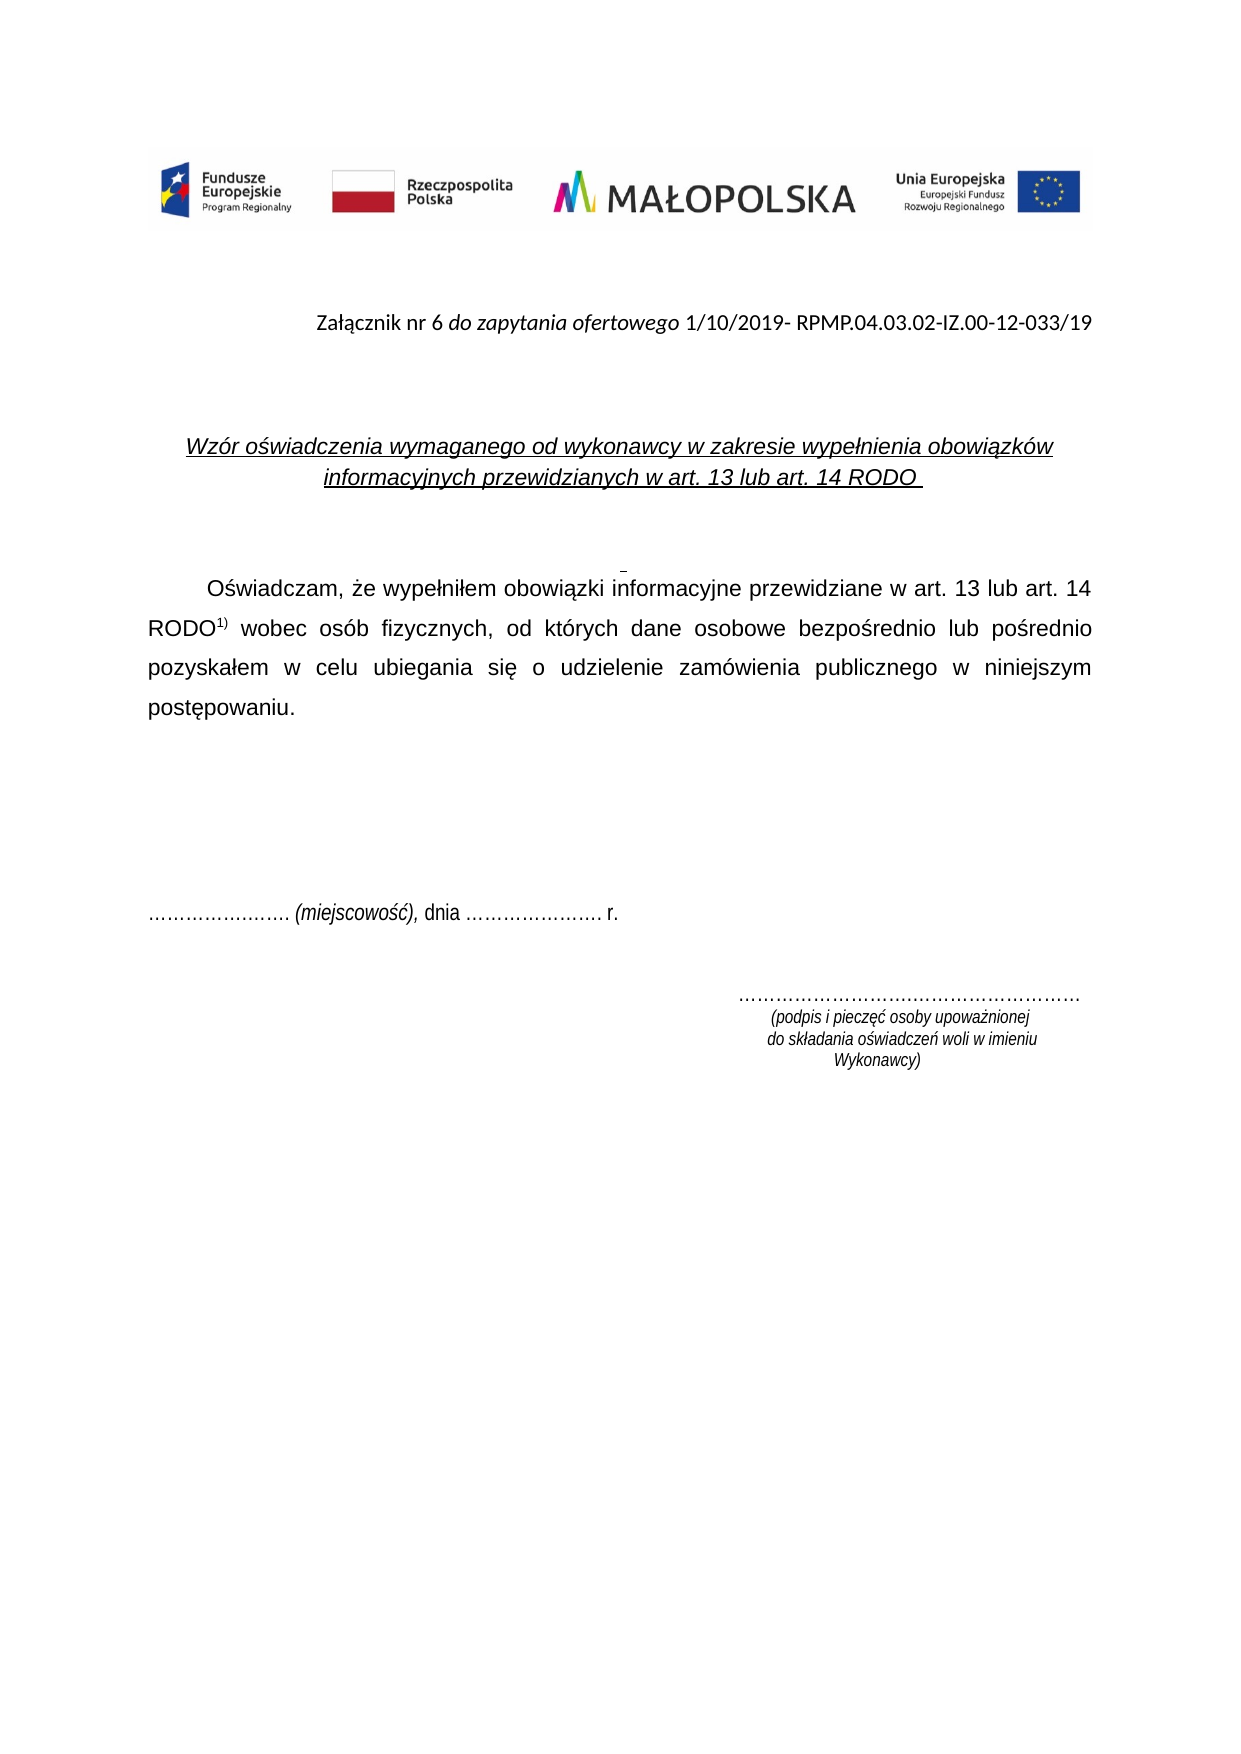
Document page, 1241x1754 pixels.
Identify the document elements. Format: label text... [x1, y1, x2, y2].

text Oświadczam, że wypełniłem obowiązki informacyjne przewidziane w art. 13 lub art. 14 RODO1) wobec osób fizycznych, od których dane osobowe bezpośrednio lub pośrednio pozyskałem w celu ubiegania się o udzielenie zamówienia publicznego w niniejszym postępowaniu. [148, 575, 1093, 720]
text (podpis i pieczęć osoby upoważnionej [664, 1006, 1093, 1028]
text ……………………….……………………… [664, 951, 1093, 1006]
text Wzór oświadczenia wymaganego od wykonawcy w zakresie wypełnienia obowiązków informacyjnych przewidzianych w art. 13 lub art. 14 RODO [148, 433, 1093, 490]
text Wykonawcy) [590, 1049, 1093, 1071]
text do składania oświadczeń woli w imieniu [664, 1028, 1093, 1049]
text …………….……. (miejscowość), dnia …………………. r. [148, 898, 1093, 925]
picture [147, 147, 1093, 231]
subtitle Załącznik nr 6 do zapytania ofertowego 1/10/2019- RPMP.04.03.02-IZ.00-12-033/19 [148, 308, 1093, 336]
